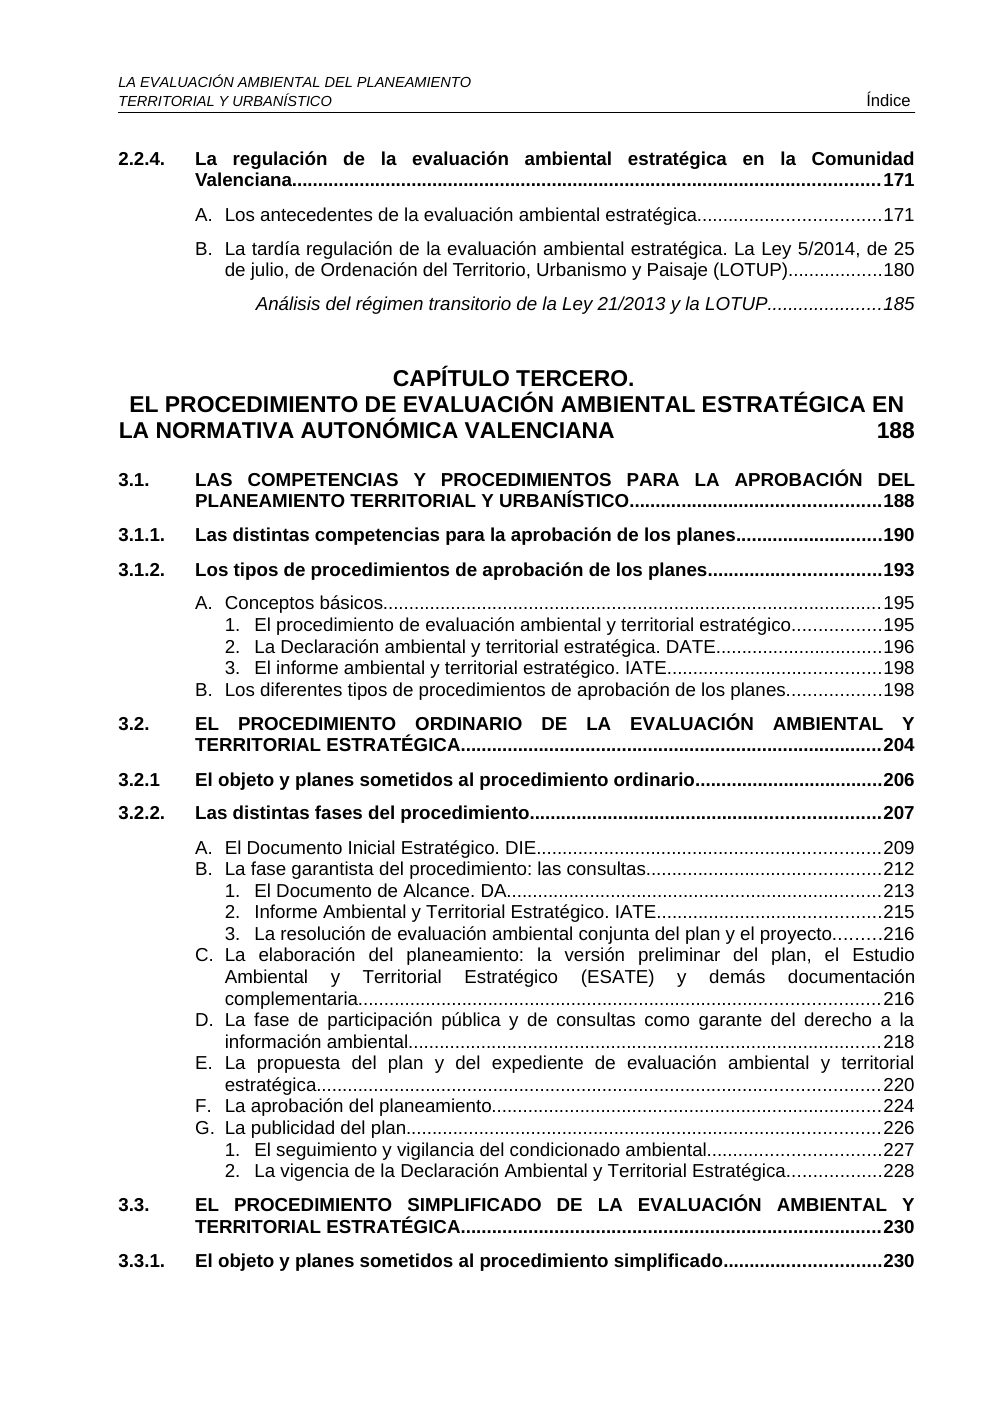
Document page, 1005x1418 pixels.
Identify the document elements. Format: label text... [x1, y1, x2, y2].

text  Análisis del régimen transitorio de la Ley 21/2013 y la LOTUP 185 [224, 293, 915, 314]
text 3. La resolución de evaluación ambiental conjunta del plan y el proyecto 216 [224, 923, 915, 944]
text 1. El procedimiento de evaluación ambiental y territorial estratégico 195 [224, 614, 915, 636]
text 1. El Documento de Alcance. DA 213 [224, 879, 915, 901]
text B. La tardía regulación de la evaluación ambiental estratégica. La Ley 5/2014, de 25 de julio, de Ordenación del Territorio, Urbanismo y Paisaje (LOTUP) 180 [195, 237, 915, 281]
text 3. El informe ambiental y territorial estratégico. IATE 198 [224, 657, 915, 679]
text C. La elaboración del planeamiento: la versión preliminar del plan, el Estudio Ambiental y Territorial Estratégico (ESATE) y demás documentación complementaria 216 [195, 944, 915, 1009]
text 3.2.1 El objeto y planes sometidos al procedimiento ordinario 206 [118, 768, 915, 790]
text D. La fase de participación pública y de consultas como garante del derecho a la información ambiental 218 [195, 1009, 915, 1052]
text 3.2.2. Las distintas fases del procedimiento 207 [118, 802, 915, 824]
text 2.2.4. La regulación de la evaluación ambiental estratégica en la Comunidad Valenciana 171 [118, 148, 915, 191]
text 1. El seguimiento y vigilancia del condicionado ambiental 227 [224, 1138, 915, 1160]
text 3.2. EL PROCEDIMIENTO ORDINARIO DE LA EVALUACIÓN AMBIENTAL Y TERRITORIAL ESTRATÉGICA 204 [118, 713, 915, 756]
text A. Los antecedentes de la evaluación ambiental estratégica 171 [195, 203, 915, 225]
text 3.1. LAS COMPETENCIAS Y PROCEDIMIENTOS PARA LA APROBACIÓN DEL PLANEAMIENTO TERRITORIAL Y URBANÍSTICO 188 [118, 469, 915, 512]
text 3.1.1. Las distintas competencias para la aprobación de los planes 190 [118, 524, 915, 546]
text A. Conceptos básicos 195 [195, 592, 915, 614]
text 2. Informe Ambiental y Territorial Estratégico. IATE 215 [224, 901, 915, 923]
text 2. La vigencia de la Declaración Ambiental y Territorial Estratégica 228 [224, 1160, 915, 1181]
text B. Los diferentes tipos de procedimientos de aprobación de los planes 198 [195, 679, 915, 700]
text A. El Documento Inicial Estratégico. DIE 209 [195, 836, 915, 858]
text 2. La Declaración ambiental y territorial estratégica. DATE 196 [224, 636, 915, 657]
text B. La fase garantista del procedimiento: las consultas 212 [195, 858, 915, 879]
text G. La publicidad del plan 226 [195, 1117, 915, 1138]
text F. La aprobación del planeamiento 224 [195, 1095, 915, 1117]
text 3.1.2. Los tipos de procedimientos de aprobación de los planes 193 [118, 558, 915, 580]
text CAPÍTULO TERCERO. EL PROCEDIMIENTO DE EVALUACIÓN AMBIENTAL ESTRATÉGICA EN LA NORMATIVA AUTONÓMICA VALENCIANA 188 [118, 364, 915, 444]
text 3.3. EL PROCEDIMIENTO SIMPLIFICADO DE LA EVALUACIÓN AMBIENTAL Y TERRITORIAL ESTRATÉGICA 230 [118, 1194, 915, 1237]
text E. La propuesta del plan y del expediente de evaluación ambiental y territorial estratégica 220 [195, 1052, 915, 1095]
text 3.3.1. El objeto y planes sometidos al procedimiento simplificado 230 [118, 1249, 915, 1271]
